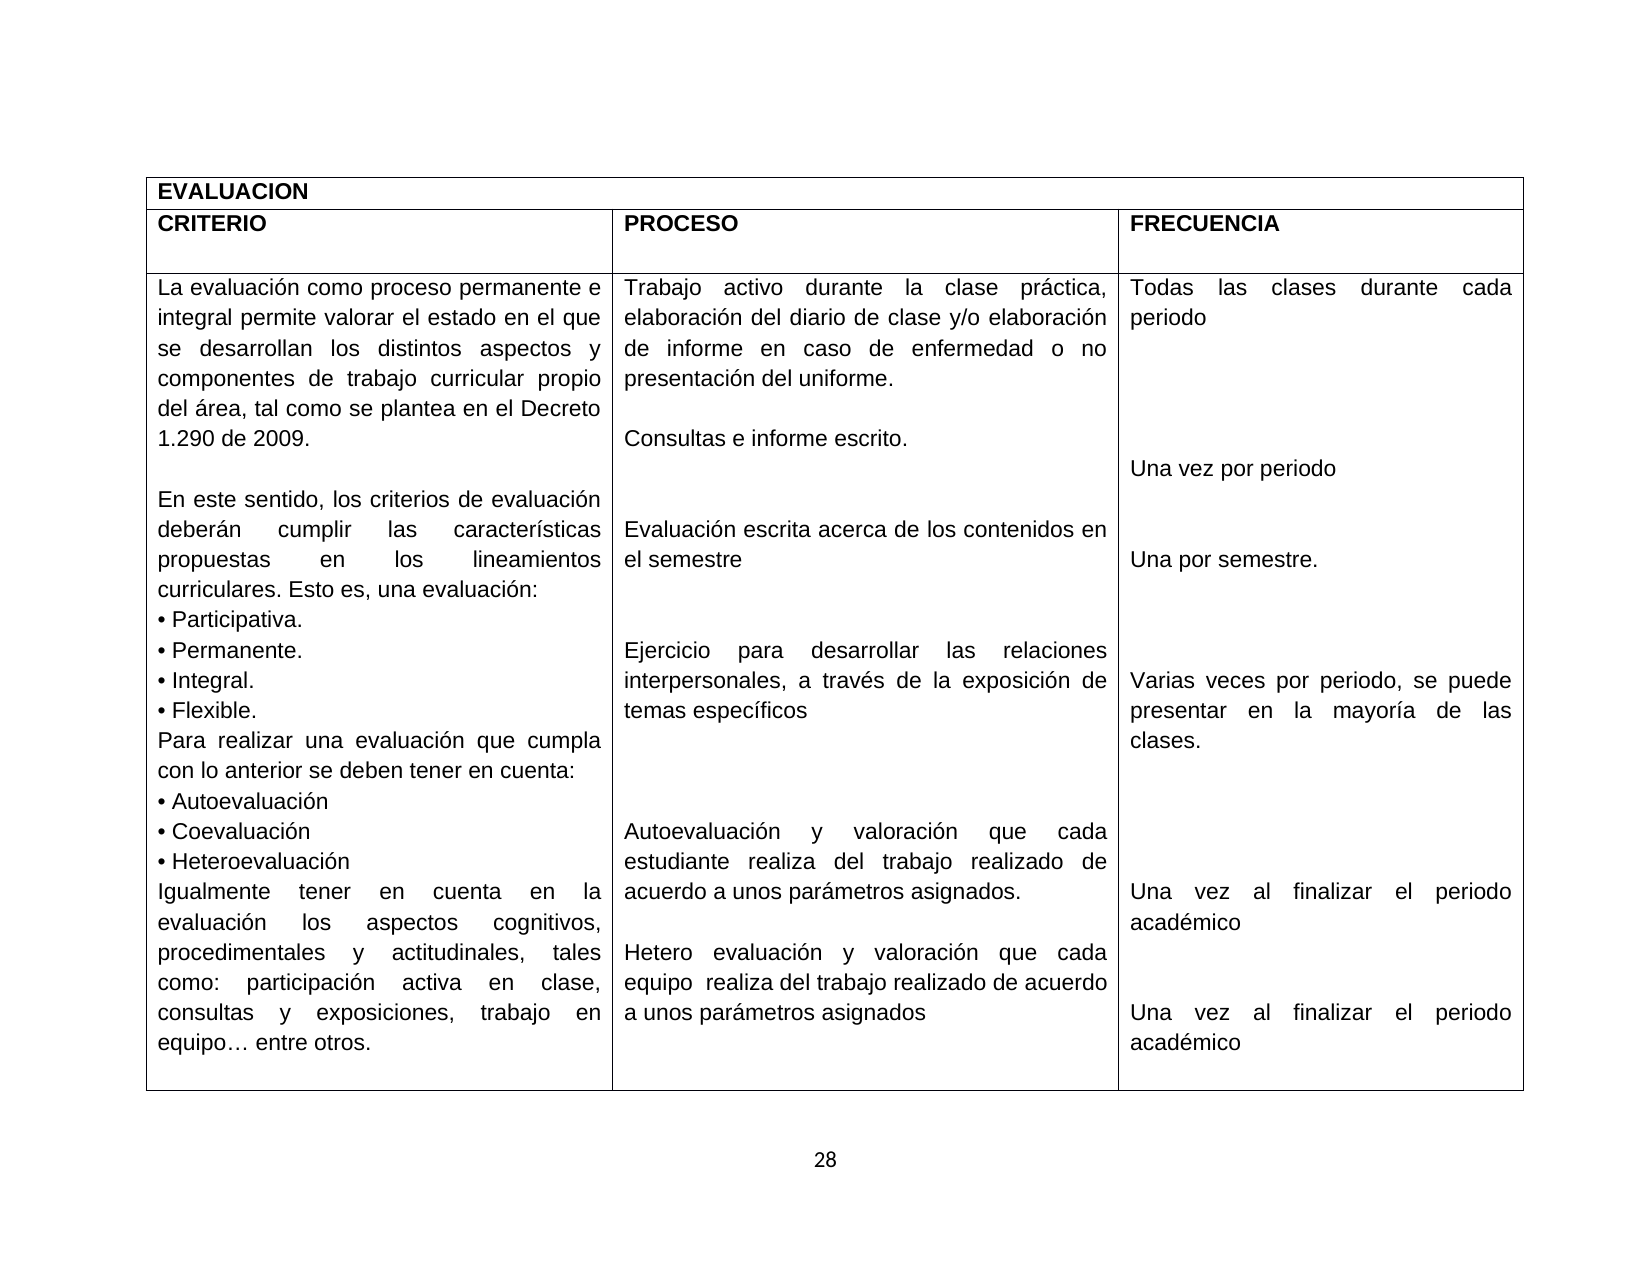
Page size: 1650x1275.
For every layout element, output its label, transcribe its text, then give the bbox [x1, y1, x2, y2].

table_cell Todas las clases durante cada periodo Una vez por periodo Una por semestre. Varias veces por periodo, se puede presentar en la mayoría de las clases. Una vez al finalizar el periodo académico Una vez al finalizar el periodo académico [1119, 274, 1523, 1090]
table_cell CRITERIO [147, 210, 612, 273]
table_cell Trabajo activo durante la clase práctica, elaboración del diario de clase y/o elaboración de informe en caso de enfermedad o no presentación del uniforme. Consultas e informe escrito. Evaluación escrita acerca de los contenidos en el semestre Ejercicio para desarrollar las relaciones interpersonales, a través de la exposición de temas específicos Autoevaluación y valoración que cada estudiante realiza del trabajo realizado de acuerdo a unos parámetros asignados. Hetero evaluación y valoración que cada equipo realiza del trabajo realizado de acuerdo a unos parámetros asignados [613, 274, 1118, 1090]
table_cell La evaluación como proceso permanente e integral permite valorar el estado en el que se desarrollan los distintos aspectos y componentes de trabajo curricular propio del área, tal como se plantea en el Decreto 1.290 de 2009. En este sentido, los criterios de evaluación deberán cumplir las características propuestas en los lineamientos curriculares. Esto es, una evaluación: • Participativa. • Permanente. • Integral. • Flexible. Para realizar una evaluación que cumpla con lo anterior se deben tener en cuenta: • Autoevaluación • Coevaluación • Heteroevaluación Igualmente tener en cuenta en la evaluación los aspectos cognitivos, procedimentales y actitudinales, tales como: participación activa en clase, consultas y exposiciones, trabajo en equipo… entre otros. [147, 274, 612, 1090]
table_cell FRECUENCIA [1119, 210, 1523, 273]
table_cell PROCESO [613, 210, 1118, 273]
table_cell EVALUACION [147, 178, 1523, 208]
